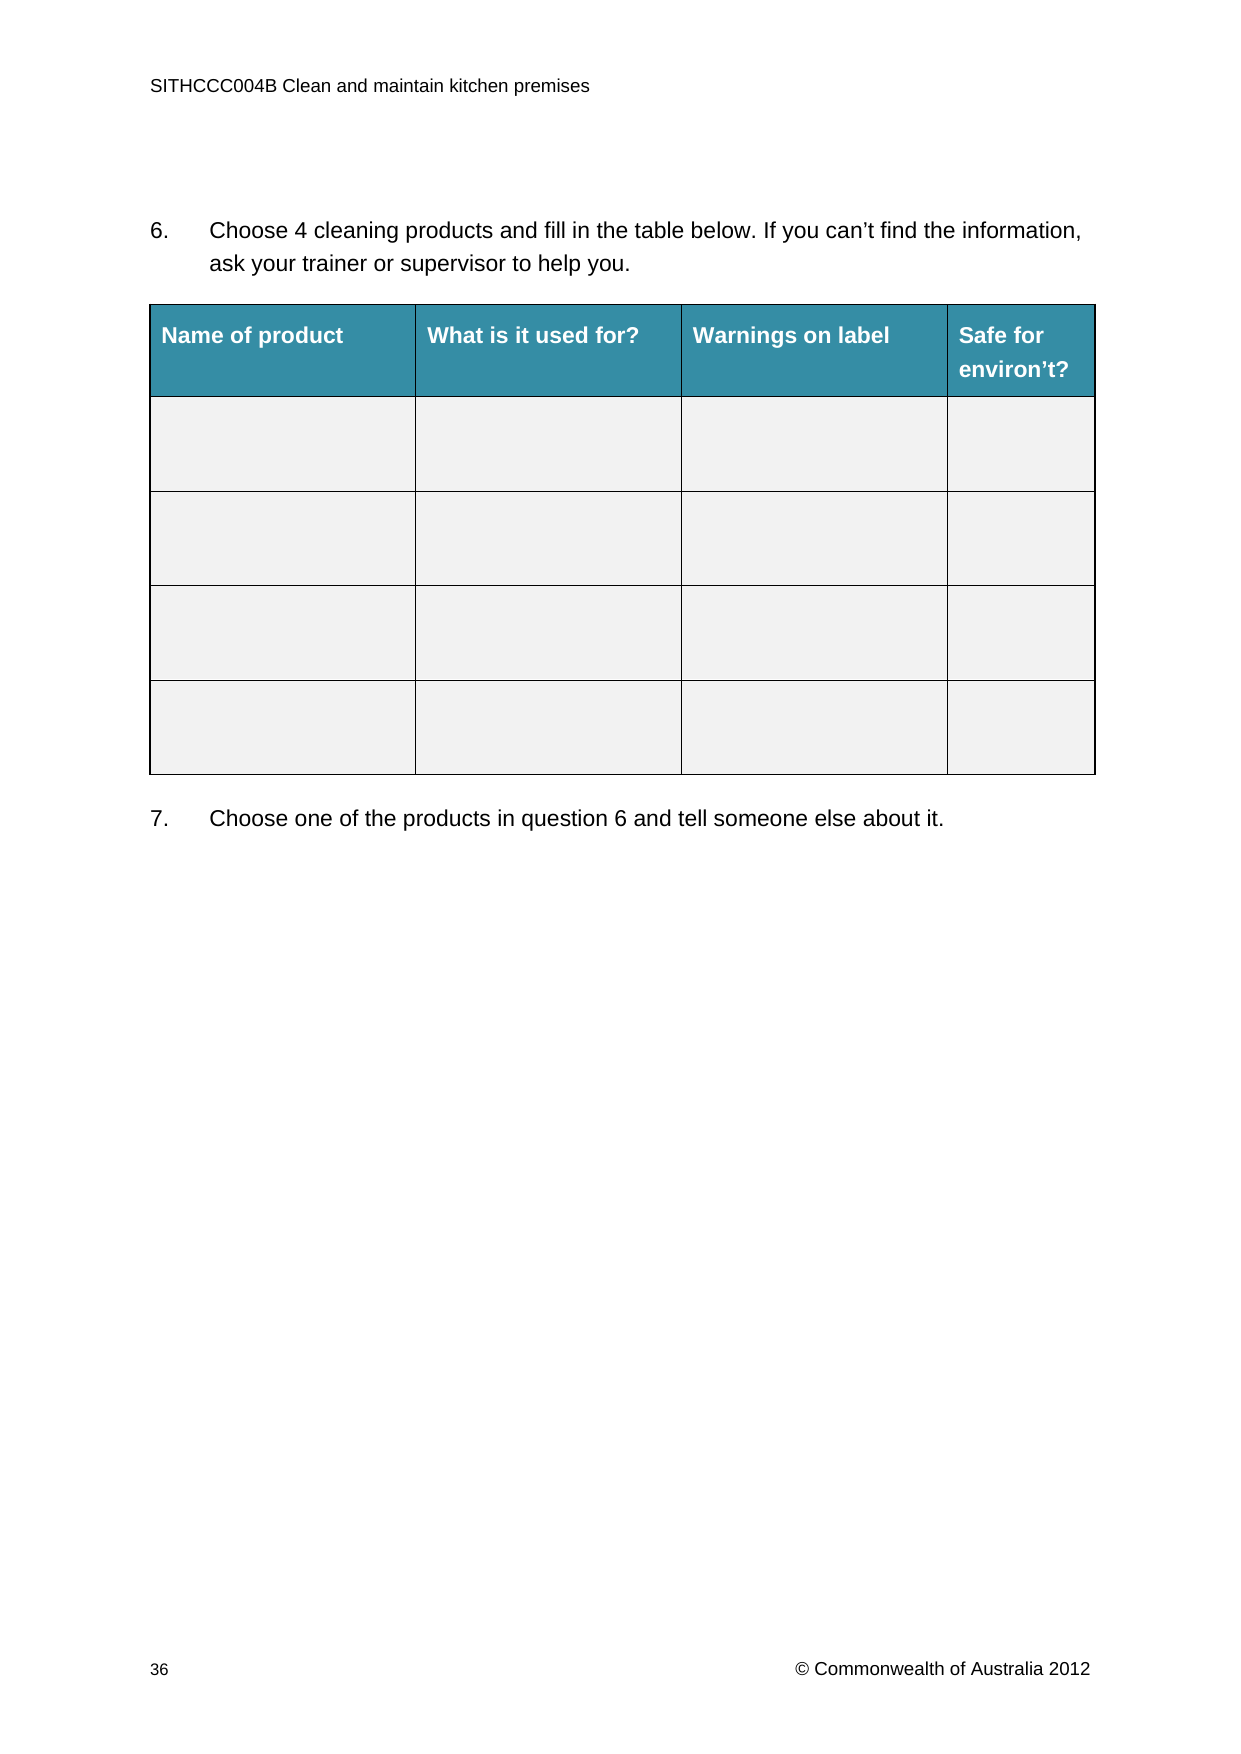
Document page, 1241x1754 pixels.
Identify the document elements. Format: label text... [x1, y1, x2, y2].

table_cell [416, 397, 681, 491]
table_cell [682, 397, 947, 491]
table_cell [682, 492, 947, 585]
table_header Name of product [151, 305, 415, 396]
table_cell [682, 586, 947, 679]
table_cell [416, 681, 681, 774]
table_cell [151, 681, 415, 774]
table_cell [948, 681, 1094, 774]
table_cell [416, 586, 681, 679]
table_cell [682, 681, 947, 774]
table_header What is it used for? [416, 305, 681, 396]
text 6. Choose 4 cleaning products and fill in the table below. If you can’t find the information, ask your trainer or supervisor to help you. [150, 212, 1090, 278]
table_cell [151, 397, 415, 491]
table_cell [151, 492, 415, 585]
table_cell [416, 492, 681, 585]
table_cell [948, 397, 1094, 491]
table_cell [151, 586, 415, 679]
text 7. Choose one of the products in question 6 and tell someone else about it. [150, 800, 1090, 833]
table_cell [948, 586, 1094, 679]
table_header Warnings on label [682, 305, 947, 396]
table_header Safe for environ’t? [948, 305, 1094, 396]
table_cell [948, 492, 1094, 585]
